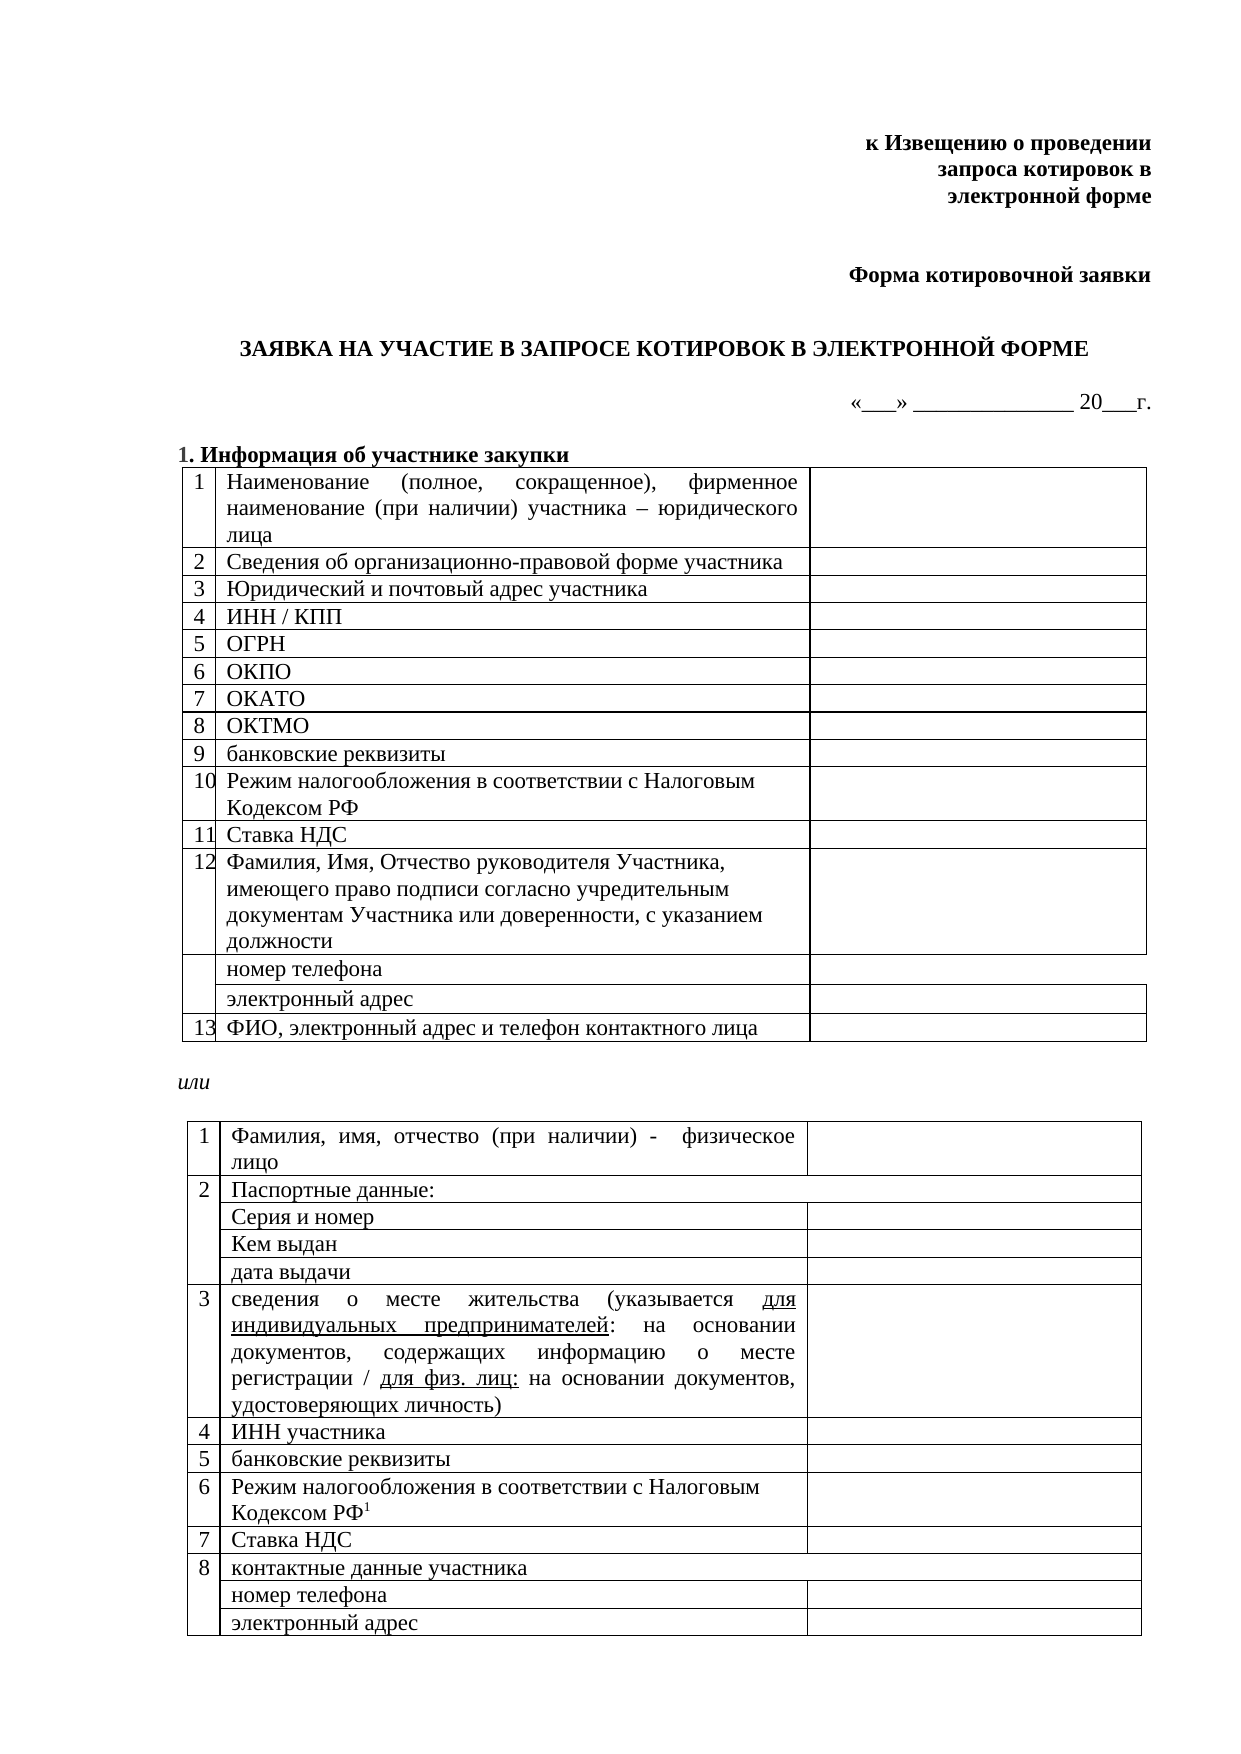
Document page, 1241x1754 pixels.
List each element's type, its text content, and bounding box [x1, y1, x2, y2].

table_header Фамилия, имя, отчество (при наличии) - физическое лицо [221, 1122, 807, 1174]
table_cell сведения о месте жительства (указывается для индивидуальных предпринимателей: на основании документов, содержащих информацию о месте регистрации / для физ. лиц: на основании документов, удостоверяющих личность) [221, 1285, 807, 1417]
table_cell 7 [183, 685, 215, 711]
table_cell [808, 1285, 1141, 1417]
table_cell номер телефона [216, 955, 809, 984]
table_cell Кем выдан [221, 1230, 807, 1257]
table_cell 4 [183, 603, 215, 629]
table_cell 5 [183, 630, 215, 657]
table_cell [811, 767, 1146, 820]
table_cell контактные данные участника [221, 1554, 1141, 1580]
text Форма котировочной заявки [177, 261, 1152, 287]
table_cell [811, 548, 1146, 574]
table_cell [808, 1609, 1141, 1635]
subtitle или [177, 1068, 1152, 1094]
table_cell банковские реквизиты [221, 1445, 807, 1472]
table_cell 11 [183, 821, 215, 847]
table_cell [811, 1014, 1146, 1041]
table_cell ОГРН [216, 630, 809, 657]
table_cell 6 [183, 658, 215, 684]
table_cell ИНН участника [221, 1418, 807, 1444]
table_cell ФИО, электронный адрес и телефон контактного лица [216, 1014, 809, 1041]
table_header 1 [188, 1122, 219, 1174]
table_cell [808, 1445, 1141, 1472]
table_cell 12 [183, 849, 215, 954]
table_cell ОКАТО [216, 685, 809, 711]
table_header Наименование (полное, сокращенное), фирменное наименование (при наличии) участника – юридического лица [216, 468, 809, 547]
table_cell Паспортные данные: [221, 1176, 1141, 1202]
table_cell Режим налогообложения в соответствии с Налоговым Кодексом РФ1 [221, 1473, 807, 1526]
table_cell Ставка НДС [216, 821, 809, 847]
table_cell [808, 1203, 1141, 1229]
table_cell 2 [188, 1176, 219, 1284]
table_cell 10 [183, 767, 215, 820]
text «___» ______________ 20___г. [177, 388, 1152, 414]
table_cell 3 [188, 1285, 219, 1417]
table_cell 8 [188, 1554, 219, 1635]
table_cell [808, 1418, 1141, 1444]
table_cell ОКПО [216, 658, 809, 684]
table_cell 5 [188, 1445, 219, 1472]
table_cell [811, 821, 1146, 847]
table_cell 13 [183, 1014, 215, 1041]
table_header 1 [183, 468, 215, 547]
table_cell [811, 685, 1146, 711]
table_header [811, 468, 1146, 547]
table_cell [808, 1581, 1141, 1608]
table_cell Режим налогообложения в соответствии с Налоговым Кодексом РФ [216, 767, 809, 820]
table_cell 4 [188, 1418, 219, 1444]
table_cell [811, 849, 1146, 954]
table_cell 8 [183, 713, 215, 739]
table_cell 3 [183, 576, 215, 602]
table_cell [808, 1230, 1141, 1257]
table_cell [811, 985, 1146, 1013]
table_cell ОКТМО [216, 713, 809, 739]
table_cell [183, 955, 215, 1013]
table_cell [811, 713, 1146, 739]
table_header [808, 1122, 1141, 1174]
table_cell Сведения об организационно-правовой форме участника [216, 548, 809, 574]
table_cell 7 [188, 1527, 219, 1553]
text к Извещению о проведении запроса котировок в электронной форме [856, 129, 1152, 208]
table_cell Юридический и почтовый адрес участника [216, 576, 809, 602]
table_cell номер телефона [221, 1581, 807, 1608]
table_cell Серия и номер [221, 1203, 807, 1229]
table_cell Фамилия, Имя, Отчество руководителя Участника, имеющего право подписи согласно учредительным документам Участника или доверенности, с указанием должности [216, 849, 809, 954]
table_cell [808, 1473, 1141, 1526]
table_cell [811, 603, 1146, 629]
table_cell электронный адрес [216, 985, 809, 1013]
table_cell Ставка НДС [221, 1527, 807, 1553]
table_cell [811, 576, 1146, 602]
table_cell дата выдачи [221, 1258, 807, 1284]
text ЗАЯВКА НА УЧАСТИЕ В ЗАПРОСЕ КОТИРОВОК В ЭЛЕКТРОННОЙ ФОРМЕ [177, 335, 1152, 362]
subtitle 1. Информация об участнике закупки [177, 441, 1152, 467]
table_cell 2 [183, 548, 215, 574]
table_cell [808, 1258, 1141, 1284]
table_cell [808, 1527, 1141, 1553]
table_cell 9 [183, 740, 215, 766]
table_cell банковские реквизиты [216, 740, 809, 766]
table_cell [811, 630, 1146, 657]
table_cell электронный адрес [221, 1609, 807, 1635]
table_cell [811, 740, 1146, 766]
table_cell [811, 658, 1146, 684]
table_cell ИНН / КПП [216, 603, 809, 629]
table_cell 6 [188, 1473, 219, 1526]
